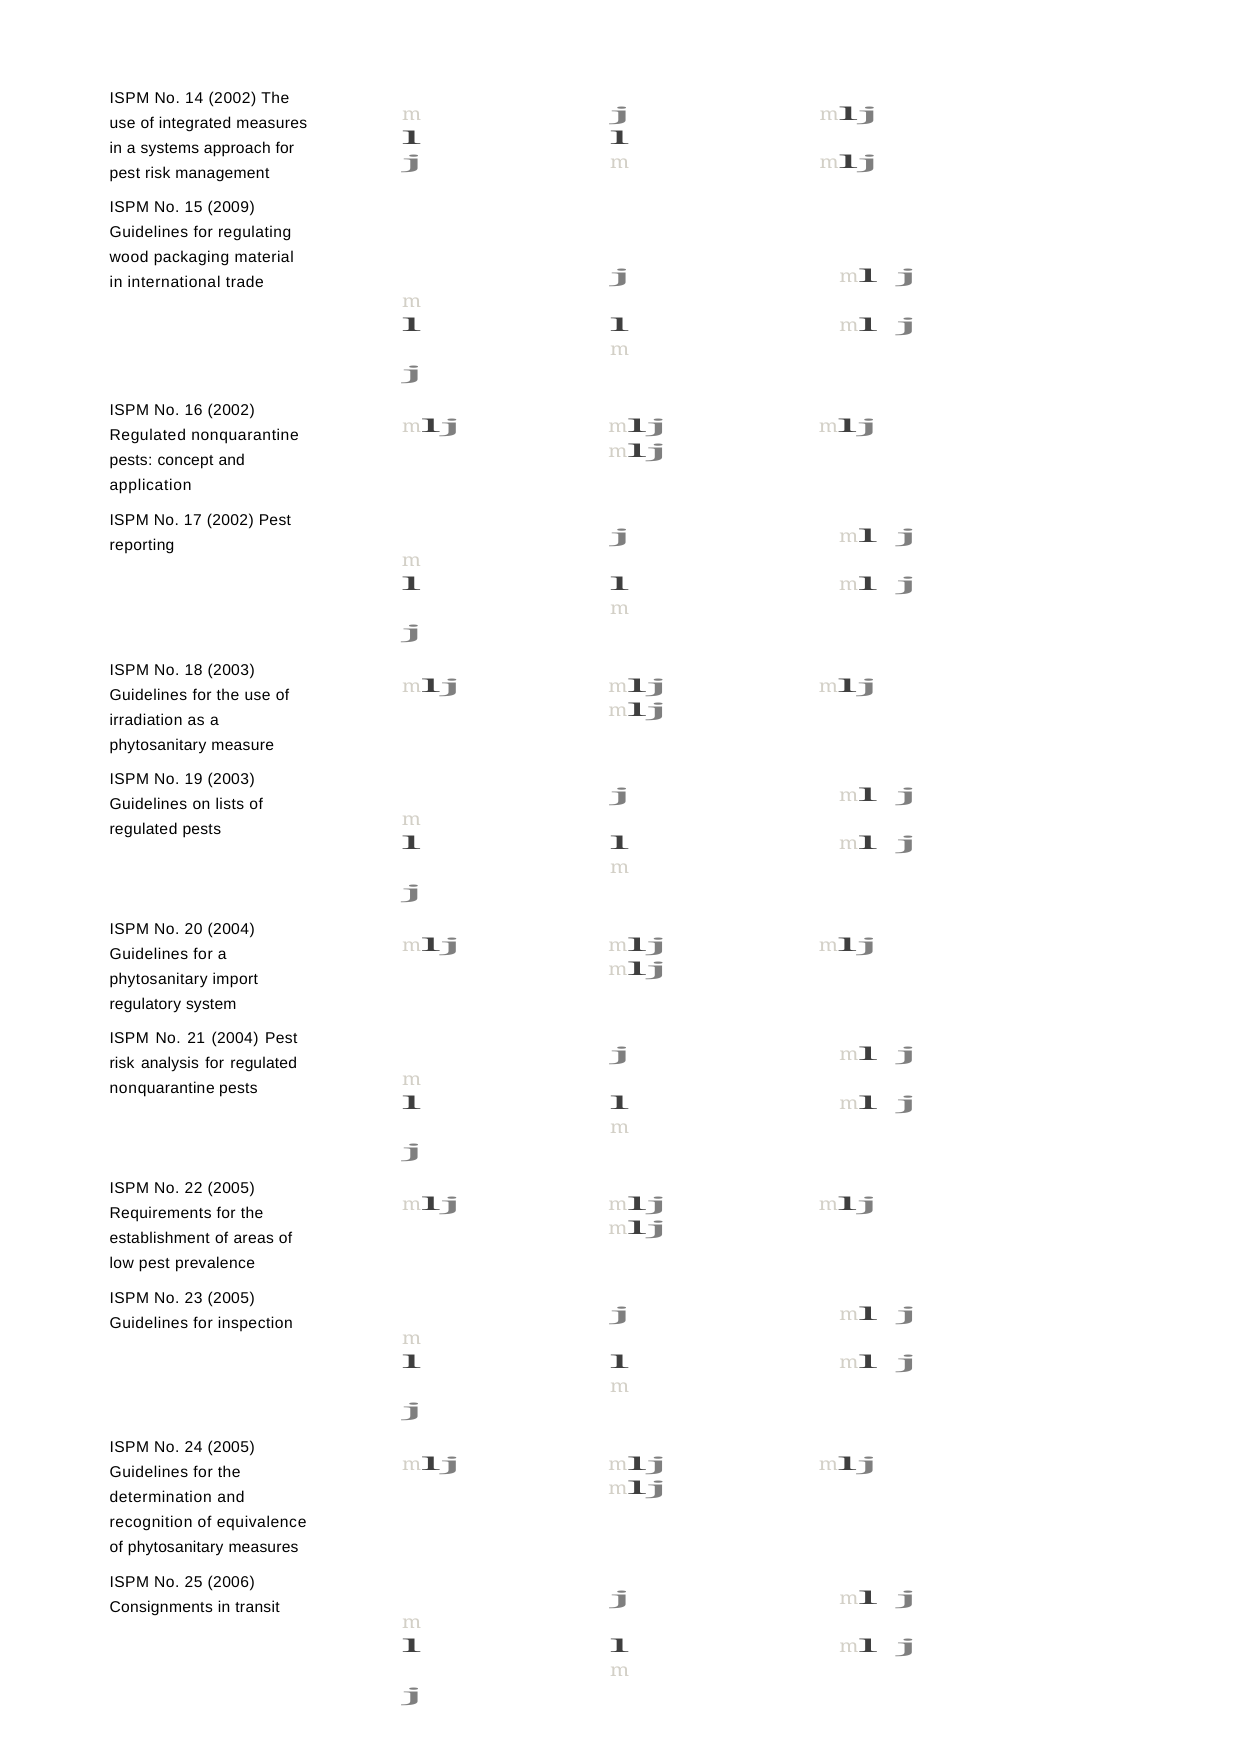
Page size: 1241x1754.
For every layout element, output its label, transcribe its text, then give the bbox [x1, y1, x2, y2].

text nmlkj nmlkj [819, 782, 1067, 855]
text ISPM No. 22 (2005) Requirements for the establishment of areas of low pest prevalence [109, 1172, 297, 1272]
text jlm [610, 102, 635, 174]
text ISPM No. 14 (2002) The use of integrated measures in a systems approach for pest risk management [109, 89, 311, 182]
text jklmn [610, 1042, 635, 1163]
text nmlkj nmlkj [819, 1585, 1067, 1658]
text ISPM No. 25 (2006) Consignments in transit [109, 1566, 285, 1616]
text ISPM No. 15 (2009) Guidelines for regulating wood packaging material in international trade [109, 191, 299, 291]
text nmlkj [402, 1301, 427, 1422]
text mlj mlj mlj mlj [402, 1192, 1067, 1240]
text ISPM No. 17 (2002) Pest reporting [109, 503, 296, 553]
text ISPM No. 23 (2005) Guidelines for inspection [109, 1281, 297, 1331]
text mlj mlj [819, 102, 1067, 174]
text nmlkj [402, 264, 427, 385]
text ISPM No. 19 (2003) Guidelines on lists of regulated pests [109, 763, 267, 838]
text mlj mlj mlj mlj [402, 1451, 1067, 1499]
text nmlkj [402, 1585, 427, 1706]
text nmlkj nmlkj [819, 1301, 1067, 1373]
text mlj mlj mlj mlj [402, 414, 1067, 462]
text ISPM No. 18 (2003) Guidelines for the use of irradiation as a phytosanitary measure [109, 653, 294, 753]
text jklmn [610, 264, 635, 385]
text nmlkj [402, 782, 427, 903]
text ISPM No. 20 (2004) Guidelines for a phytosanitary import regulatory system [109, 913, 263, 1013]
text ISPM No. 16 (2002) Regulated non­quarantine pests: concept and application [109, 394, 308, 494]
text mlj mlj mlj mlj [402, 932, 1067, 981]
text nmlkj [402, 1042, 427, 1163]
text nmlkj nmlkj [819, 264, 1067, 336]
text nmlkj nmlkj [819, 1042, 1067, 1114]
text ISPM No. 24 (2005) Guidelines for the determination and recognition of equivalence of phytosanitary measures [109, 1431, 311, 1556]
text nmlkj [402, 523, 427, 644]
text nmlkj nmlkj [819, 523, 1067, 596]
text jklmn [610, 1301, 635, 1422]
text mlj [402, 102, 427, 174]
text jklmn [610, 1585, 635, 1706]
text jklmn [610, 782, 634, 903]
text ISPM No. 21 (2004) Pest risk analysis for regulated non­quarantine pests [109, 1022, 297, 1097]
text jklmn [610, 523, 634, 644]
text mlj mlj mlj mlj [402, 673, 1067, 721]
